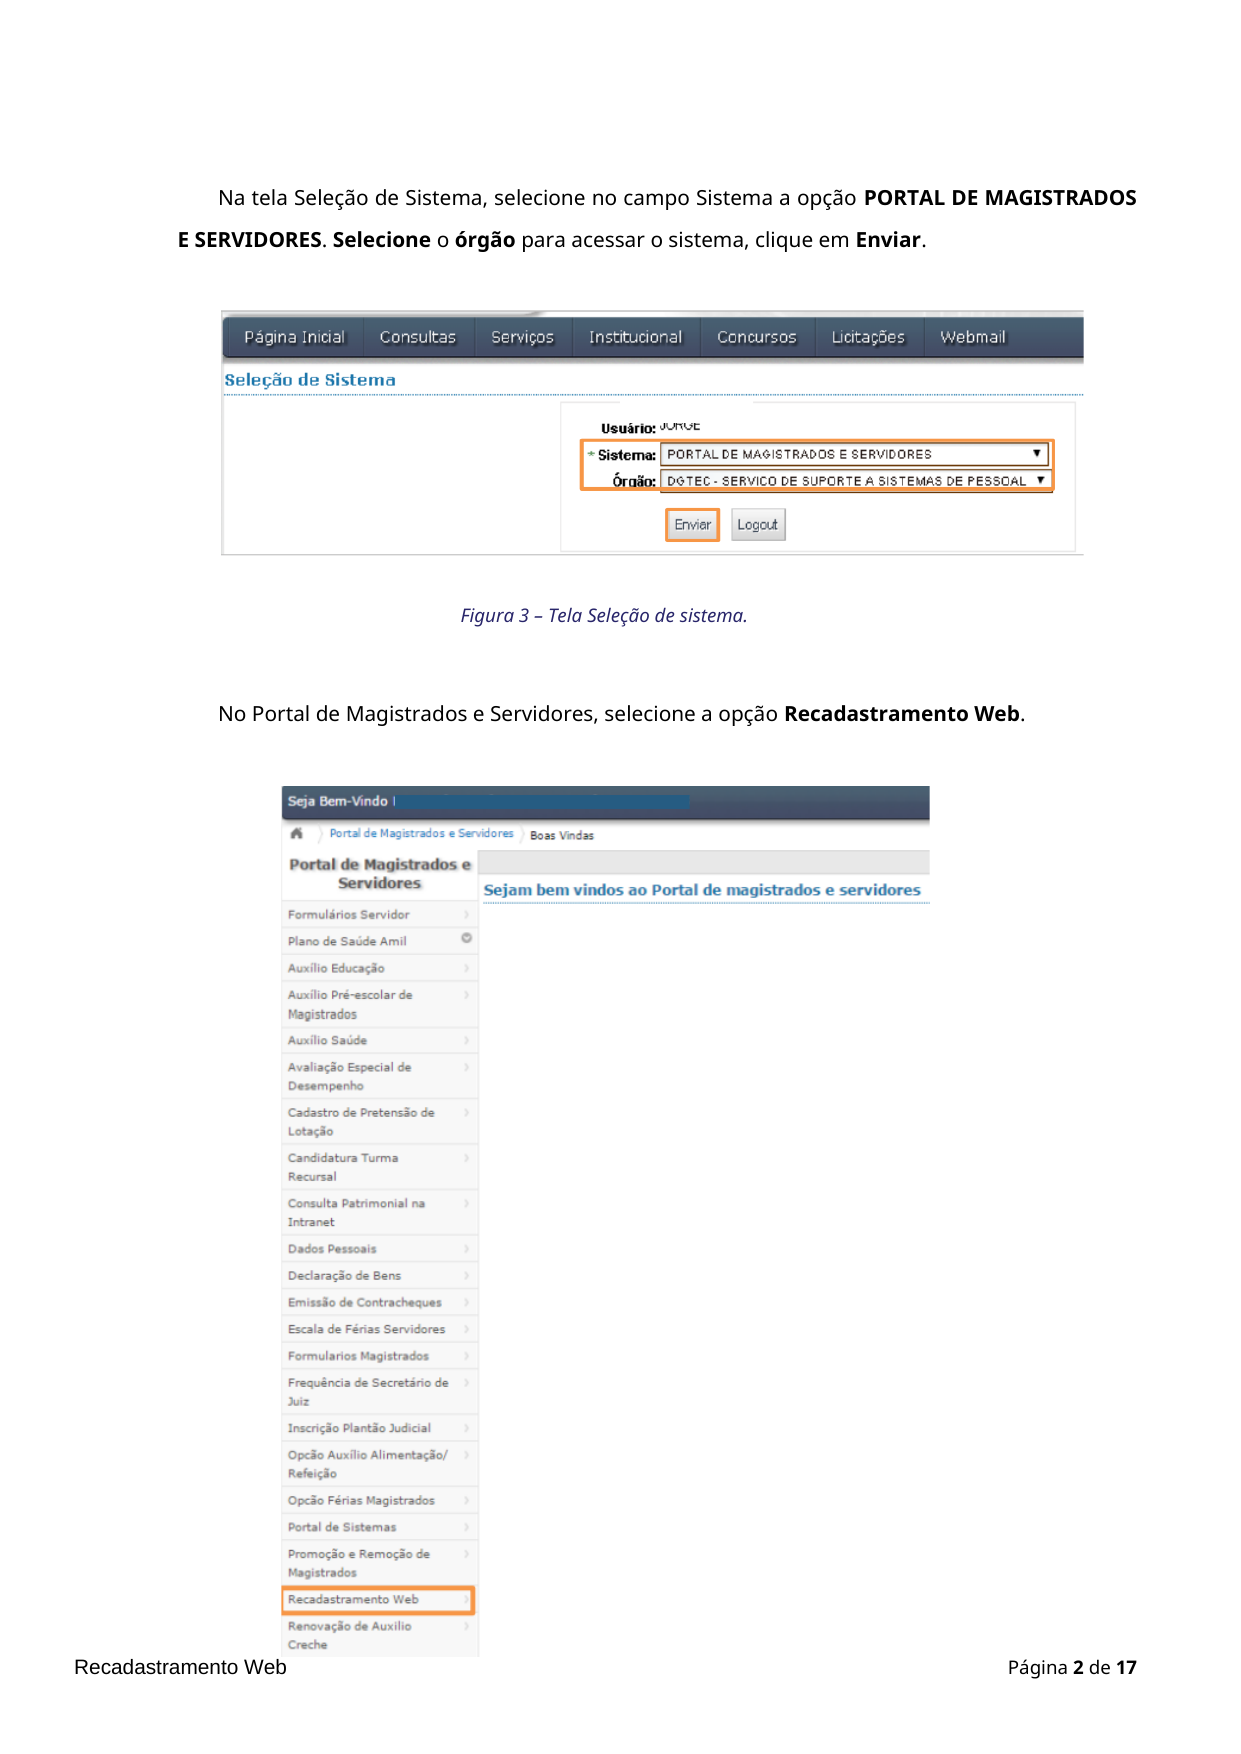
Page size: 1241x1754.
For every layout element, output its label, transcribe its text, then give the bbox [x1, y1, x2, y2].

text Figura 3 – Tela Seleção de sistema. [74, 602, 1137, 627]
picture [221, 308, 1083, 555]
text Na tela Seleção de Sistema, selecione no campo Sistema a opção PORTAL DE MAGISTRADOS E SERVIDORES. Selecione o órgão para acessar o sistema, clique em Enviar. [177, 183, 1137, 254]
picture [281, 786, 930, 1657]
text No Portal de Magistrados e Servidores, selecione a opção Recadastramento Web. [177, 699, 1137, 728]
